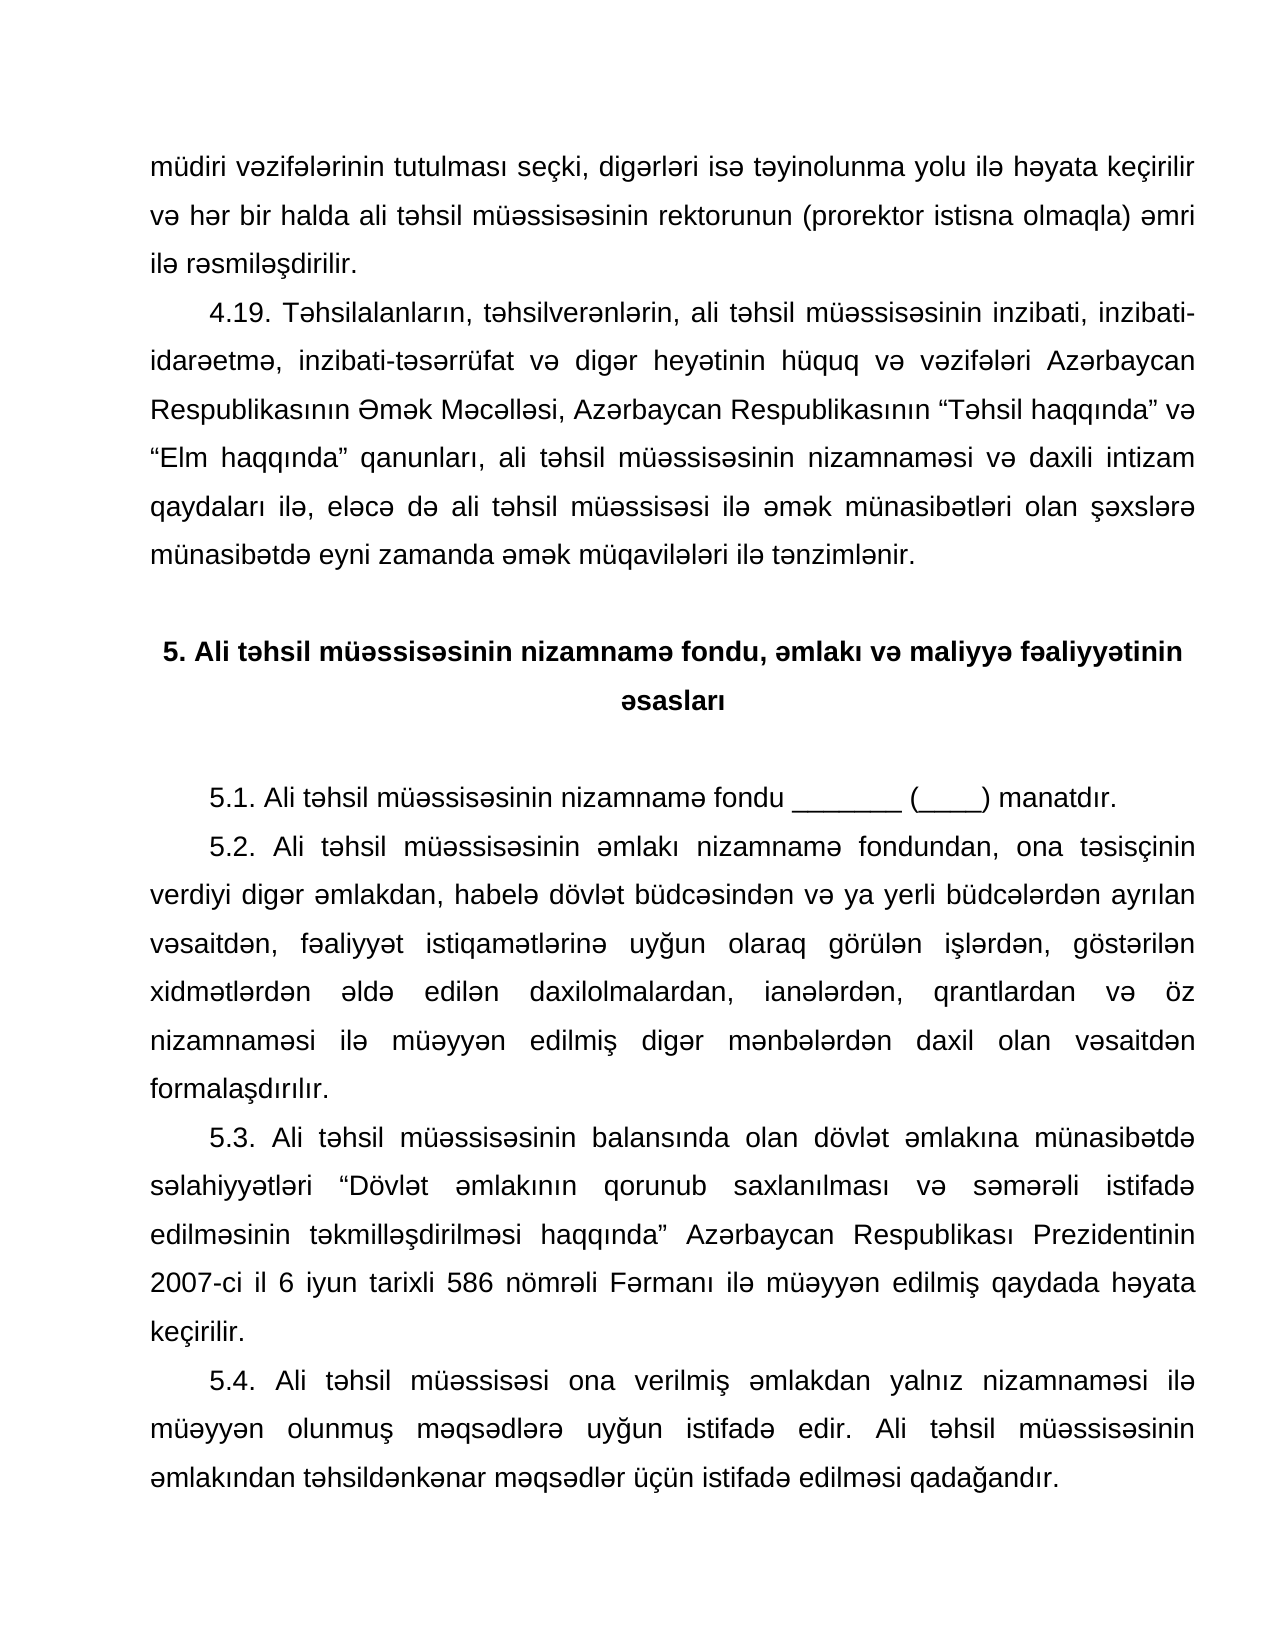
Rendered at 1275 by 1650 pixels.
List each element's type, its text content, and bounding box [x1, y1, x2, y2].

text 5. Ali təhsil müəssisəsinin nizamnamə fondu, əmlakı və maliyyə fəaliyyətinin əsasları [150, 635, 1196, 716]
text 4.19. Təhsilalanların, təhsilverənlərin, ali təhsil müəssisəsinin inzibati, inzibati-idarəetmə, inzibati-təsərrüfat və digər heyətinin hüquq və vəzifələri Azərbaycan Respublikasının Əmək Məcəlləsi, Azərbaycan Respublikasının “Təhsil haqqında” və “Elm haqqında” qanunları, ali təhsil müəssisəsinin nizamnaməsi və daxili intizam qaydaları ilə, eləcə də ali təhsil müəssisəsi ilə əmək münasibətləri olan şəxslərə münasibətdə eyni zamanda əmək müqavilələri ilə tənzimlənir. [150, 296, 1196, 571]
text 5.2. Ali təhsil müəssisəsinin əmlakı nizamnamə fondundan, ona təsisçinin verdiyi digər əmlakdan, habelə dövlət büdcəsindən və ya yerli büdcələrdən ayrılan vəsaitdən, fəaliyyət istiqamətlərinə uyğun olaraq görülən işlərdən, göstərilən xidmətlərdən əldə edilən daxilolmalardan, ianələrdən, qrantlardan və öz nizamnaməsi ilə müəyyən edilmiş digər mənbələrdən daxil olan vəsaitdən formalaşdırılır. [150, 829, 1196, 1105]
text 5.1. Ali təhsil müəssisəsinin nizamnamə fondu _______ (____) manatdır. [150, 781, 1196, 813]
text 5.3. Ali təhsil müəssisəsinin balansında olan dövlət əmlakına münasibətdə səlahiyyətləri “Dövlət əmlakının qorunub saxlanılması və səmərəli istifadə edilməsinin təkmilləşdirilməsi haqqında” Azərbaycan Respublikası Prezidentinin 2007-ci il 6 iyun tarixli 586 nömrəli Fərmanı ilə müəyyən edilmiş qaydada həyata keçirilir. [150, 1121, 1196, 1347]
text 5.4. Ali təhsil müəssisəsi ona verilmiş əmlakdan yalnız nizamnaməsi ilə müəyyən olunmuş məqsədlərə uyğun istifadə edir. Ali təhsil müəssisəsinin əmlakından təhsildənkənar məqsədlər üçün istifadə edilməsi qadağandır. [150, 1363, 1196, 1493]
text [150, 150, 1196, 279]
